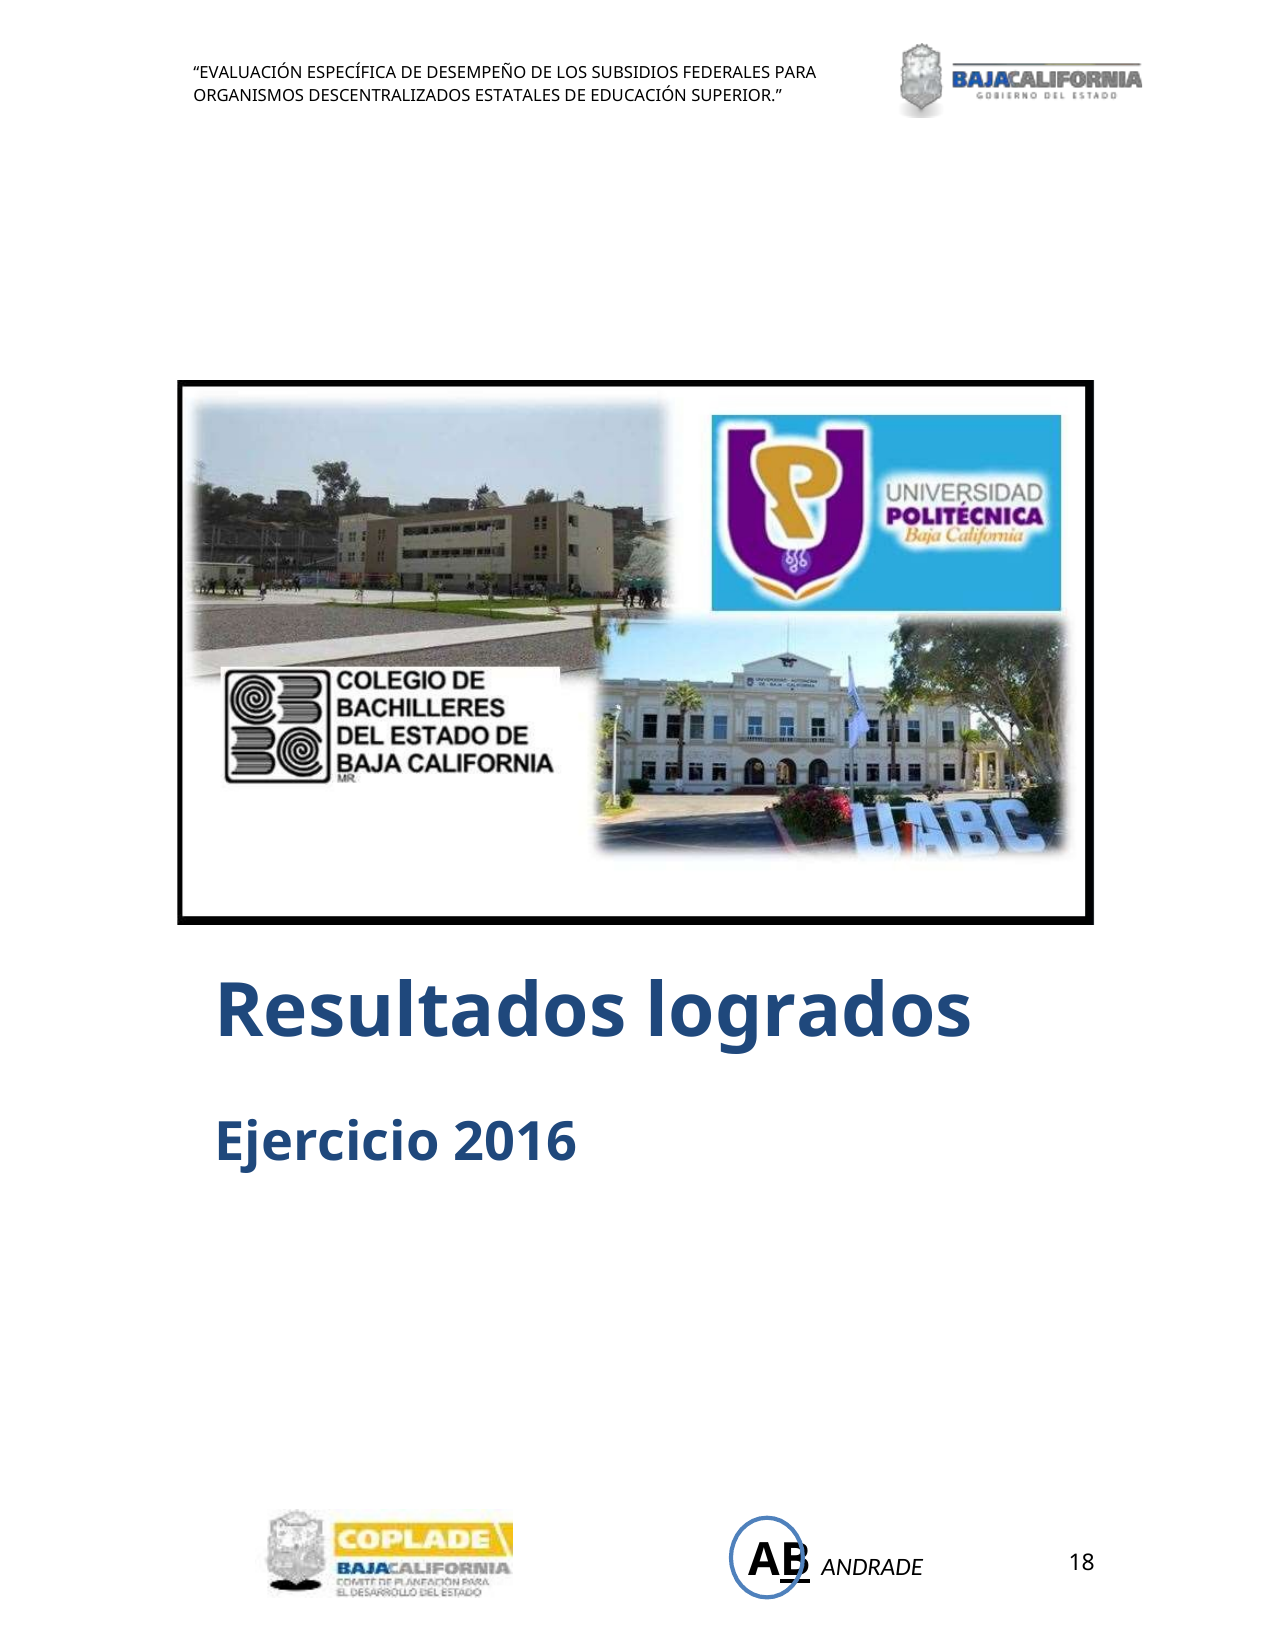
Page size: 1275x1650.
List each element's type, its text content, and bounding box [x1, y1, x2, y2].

subtitle Ejercicio 2016 [214, 1103, 1125, 1176]
picture [893, 43, 1143, 118]
picture [177, 380, 1095, 925]
picture [255, 1509, 1003, 1598]
text Resultados logrados [214, 956, 1125, 1059]
